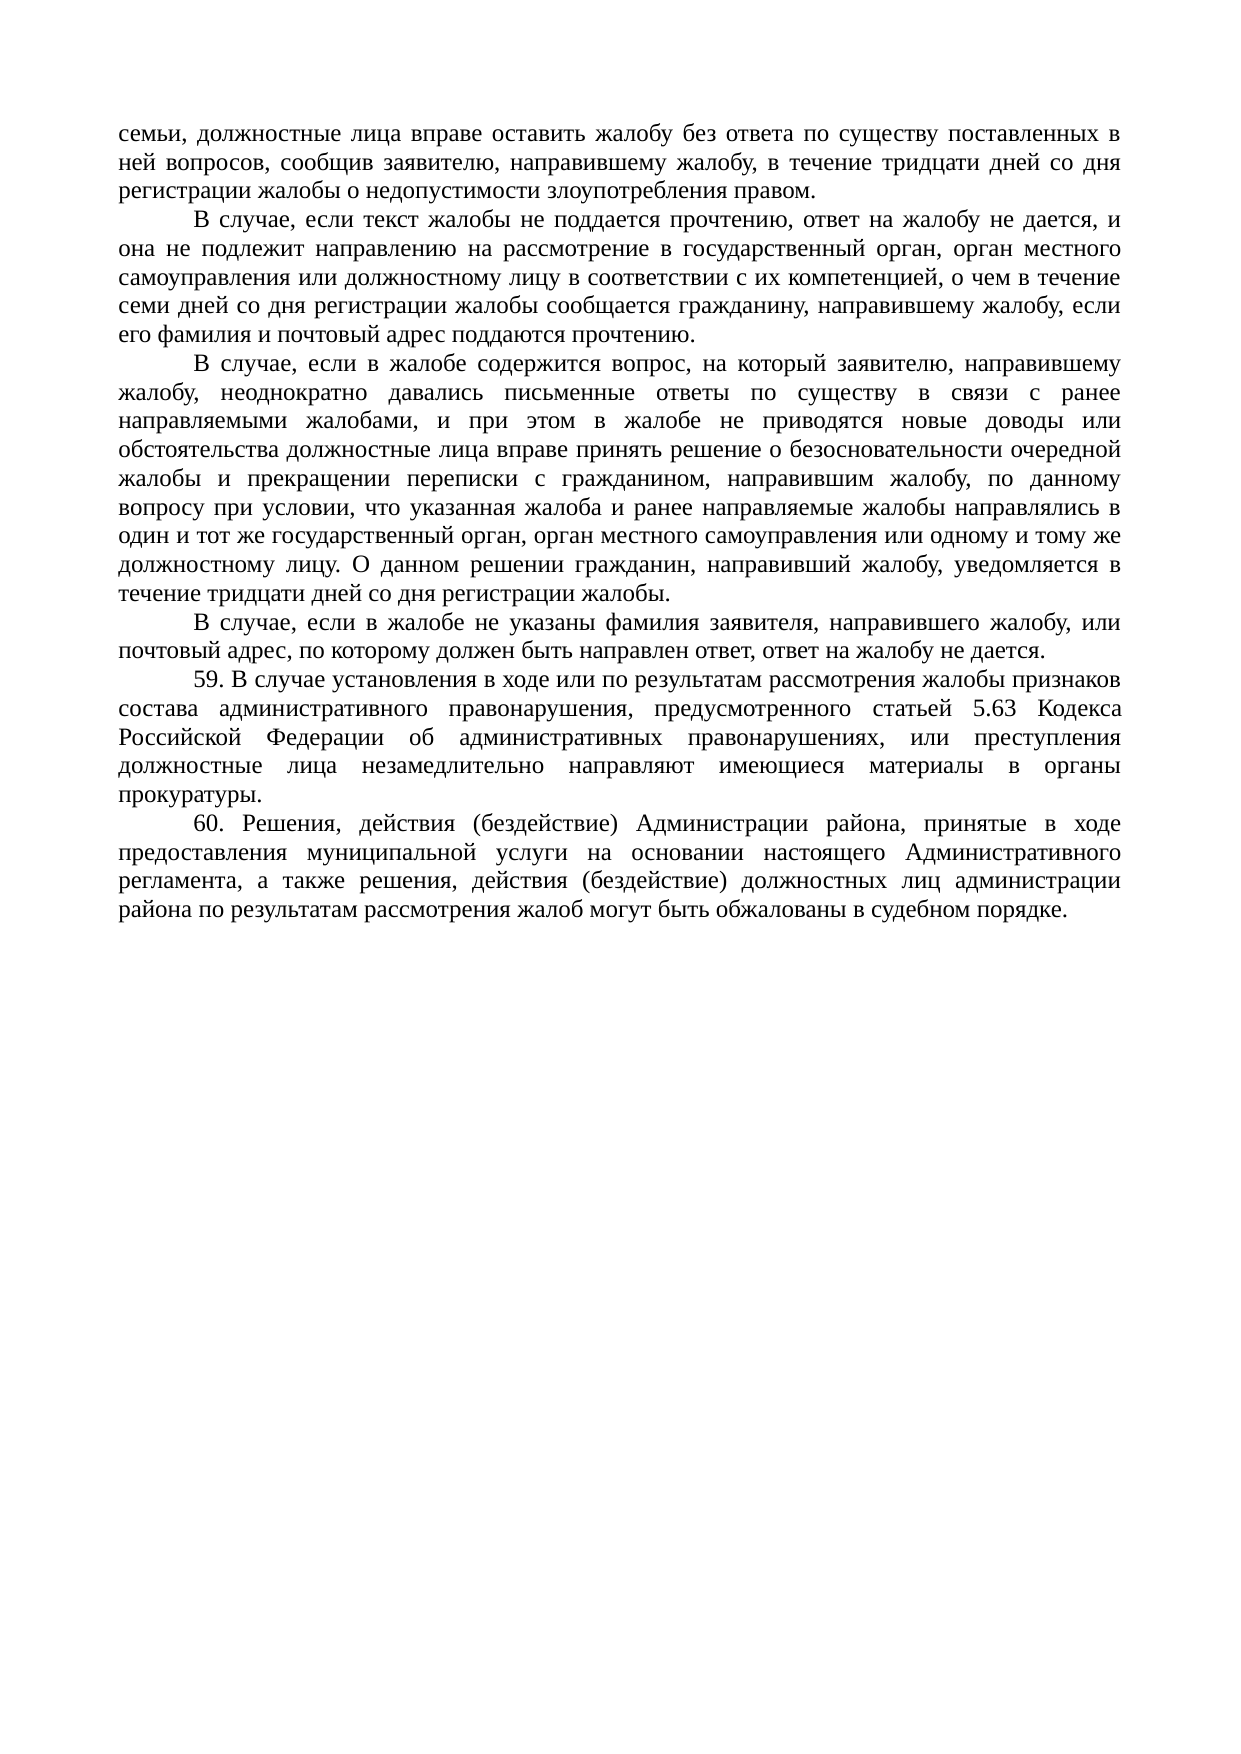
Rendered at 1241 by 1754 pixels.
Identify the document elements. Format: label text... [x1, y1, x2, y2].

text 60. Решения, действия (бездействие) Администрации района, принятые в ходе предоставления муниципальной услуги на основании настоящего Административного регламента, а также решения, действия (бездействие) должностных лиц администрации района по результатам рассмотрения жалоб могут быть обжалованы в судебном порядке. [118, 808, 1122, 923]
text 59. В случае установления в ходе или по результатам рассмотрения жалобы признаков состава административного правонарушения, предусмотренного статьей 5.63 Кодекса Российской Федерации об административных правонарушениях, или преступления должностные лица незамедлительно направляют имеющиеся материалы в органы прокуратуры. [118, 664, 1122, 808]
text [118, 118, 1122, 204]
text В случае, если в жалобе содержится вопрос, на который заявителю, направившему жалобу, неоднократно давались письменные ответы по существу в связи с ранее направляемыми жалобами, и при этом в жалобе не приводятся новые доводы или обстоятельства должностные лица вправе принять решение о безосновательности очередной жалобы и прекращении переписки с гражданином, направившим жалобу, по данному вопросу при условии, что указанная жалоба и ранее направляемые жалобы направлялись в один и тот же государственный орган, орган местного самоуправления или одному и тому же должностному лицу. О данном решении гражданин, направивший жалобу, уведомляется в течение тридцати дней со дня регистрации жалобы. [118, 348, 1122, 607]
text В случае, если текст жалобы не поддается прочтению, ответ на жалобу не дается, и она не подлежит направлению на рассмотрение в государственный орган, орган местного самоуправления или должностному лицу в соответствии с их компетенцией, о чем в течение семи дней со дня регистрации жалобы сообщается гражданину, направившему жалобу, если его фамилия и почтовый адрес поддаются прочтению. [118, 204, 1122, 348]
text В случае, если в жалобе не указаны фамилия заявителя, направившего жалобу, или почтовый адрес, по которому должен быть направлен ответ, ответ на жалобу не дается. [118, 607, 1122, 664]
